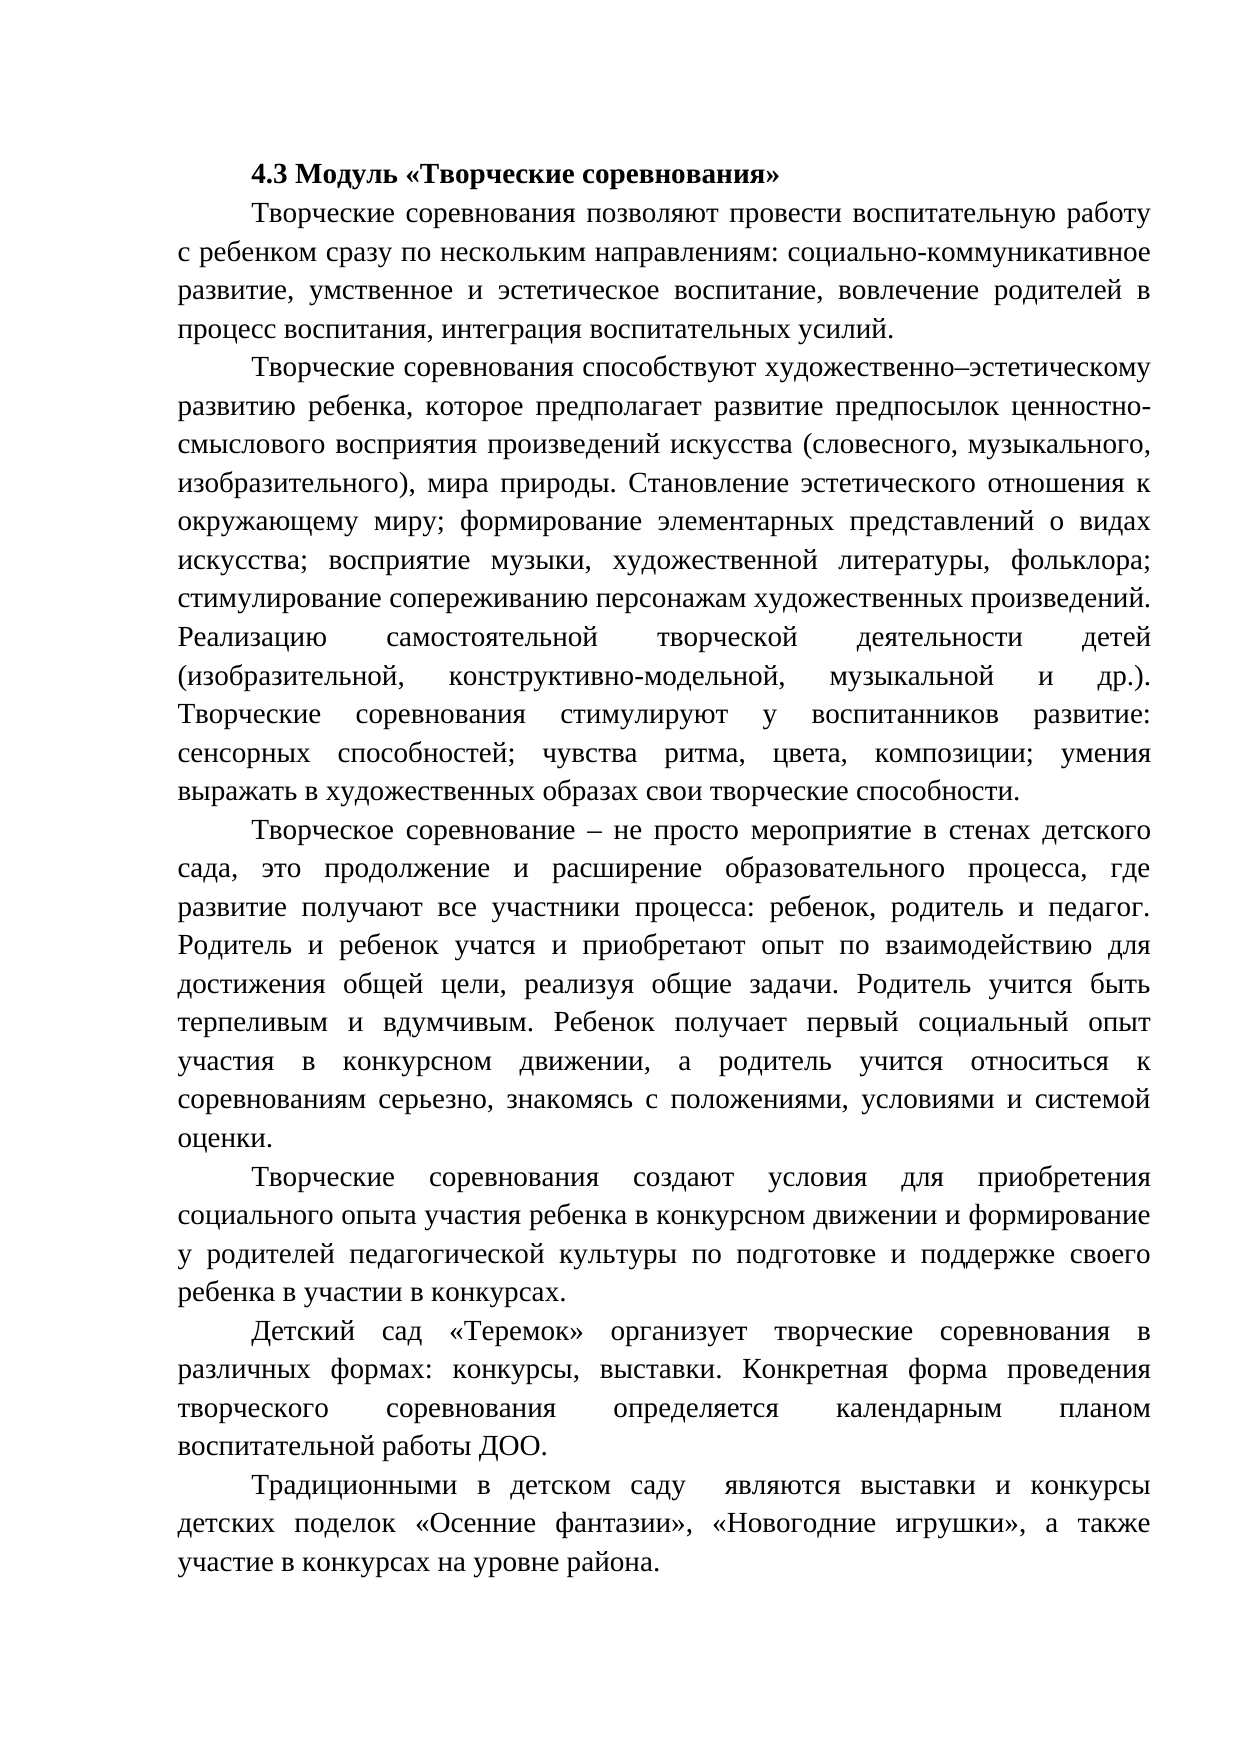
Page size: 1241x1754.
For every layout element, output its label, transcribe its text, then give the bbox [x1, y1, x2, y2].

text 4.3 Модуль «Творческие соревнования» [177, 157, 1152, 190]
text Традиционными в детском саду являются выставки и конкурсы детских поделок «Осенние фантазии», «Новогодние игрушки», а также участие в конкурсах на уровне района. [177, 1467, 1152, 1578]
text Творческие соревнования способствуют художественно–эстетическому развитию ребенка, которое предполагает развитие предпосылок ценностно-смыслового восприятия произведений искусства (словесного, музыкального, изобразительного), мира природы. Становление эстетического отношения к окружающему миру; формирование элементарных представлений о видах искусства; восприятие музыки, художественной литературы, фольклора; стимулирование сопереживанию персонажам художественных произведений. Реализацию самостоятельной творческой деятельности детей (изобразительной, конструктивно-модельной, музыкальной и др.). Творческие соревнования стимулируют у воспитанников развитие: сенсорных способностей; чувства ритма, цвета, композиции; умения выражать в художественных образах свои творческие способности. [177, 349, 1152, 807]
text Детский сад «Теремок» организует творческие соревнования в различных формах: конкурсы, выставки. Конкретная форма проведения творческого соревнования определяется календарным планом воспитательной работы ДОО. [177, 1313, 1152, 1462]
text Творческое соревнование – не просто мероприятие в стенах детского сада, это продолжение и расширение образовательного процесса, где развитие получают все участники процесса: ребенок, родитель и педагог. Родитель и ребенок учатся и приобретают опыт по взаимодействию для достижения общей цели, реализуя общие задачи. Родитель учится быть терпеливым и вдумчивым. Ребенок получает первый социальный опыт участия в конкурсном движении, а родитель учится относиться к соревнованиям серьезно, знакомясь с положениями, условиями и системой оценки. [177, 812, 1152, 1154]
text Творческие соревнования позволяют провести воспитательную работу с ребенком сразу по нескольким направлениям: социально-коммуникативное развитие, умственное и эстетическое воспитание, вовлечение родителей в процесс воспитания, интеграция воспитательных усилий. [177, 195, 1152, 344]
text Творческие соревнования создают условия для приобретения социального опыта участия ребенка в конкурсном движении и формирование у родителей педагогической культуры по подготовке и поддержке своего ребенка в участии в конкурсах. [177, 1159, 1152, 1308]
